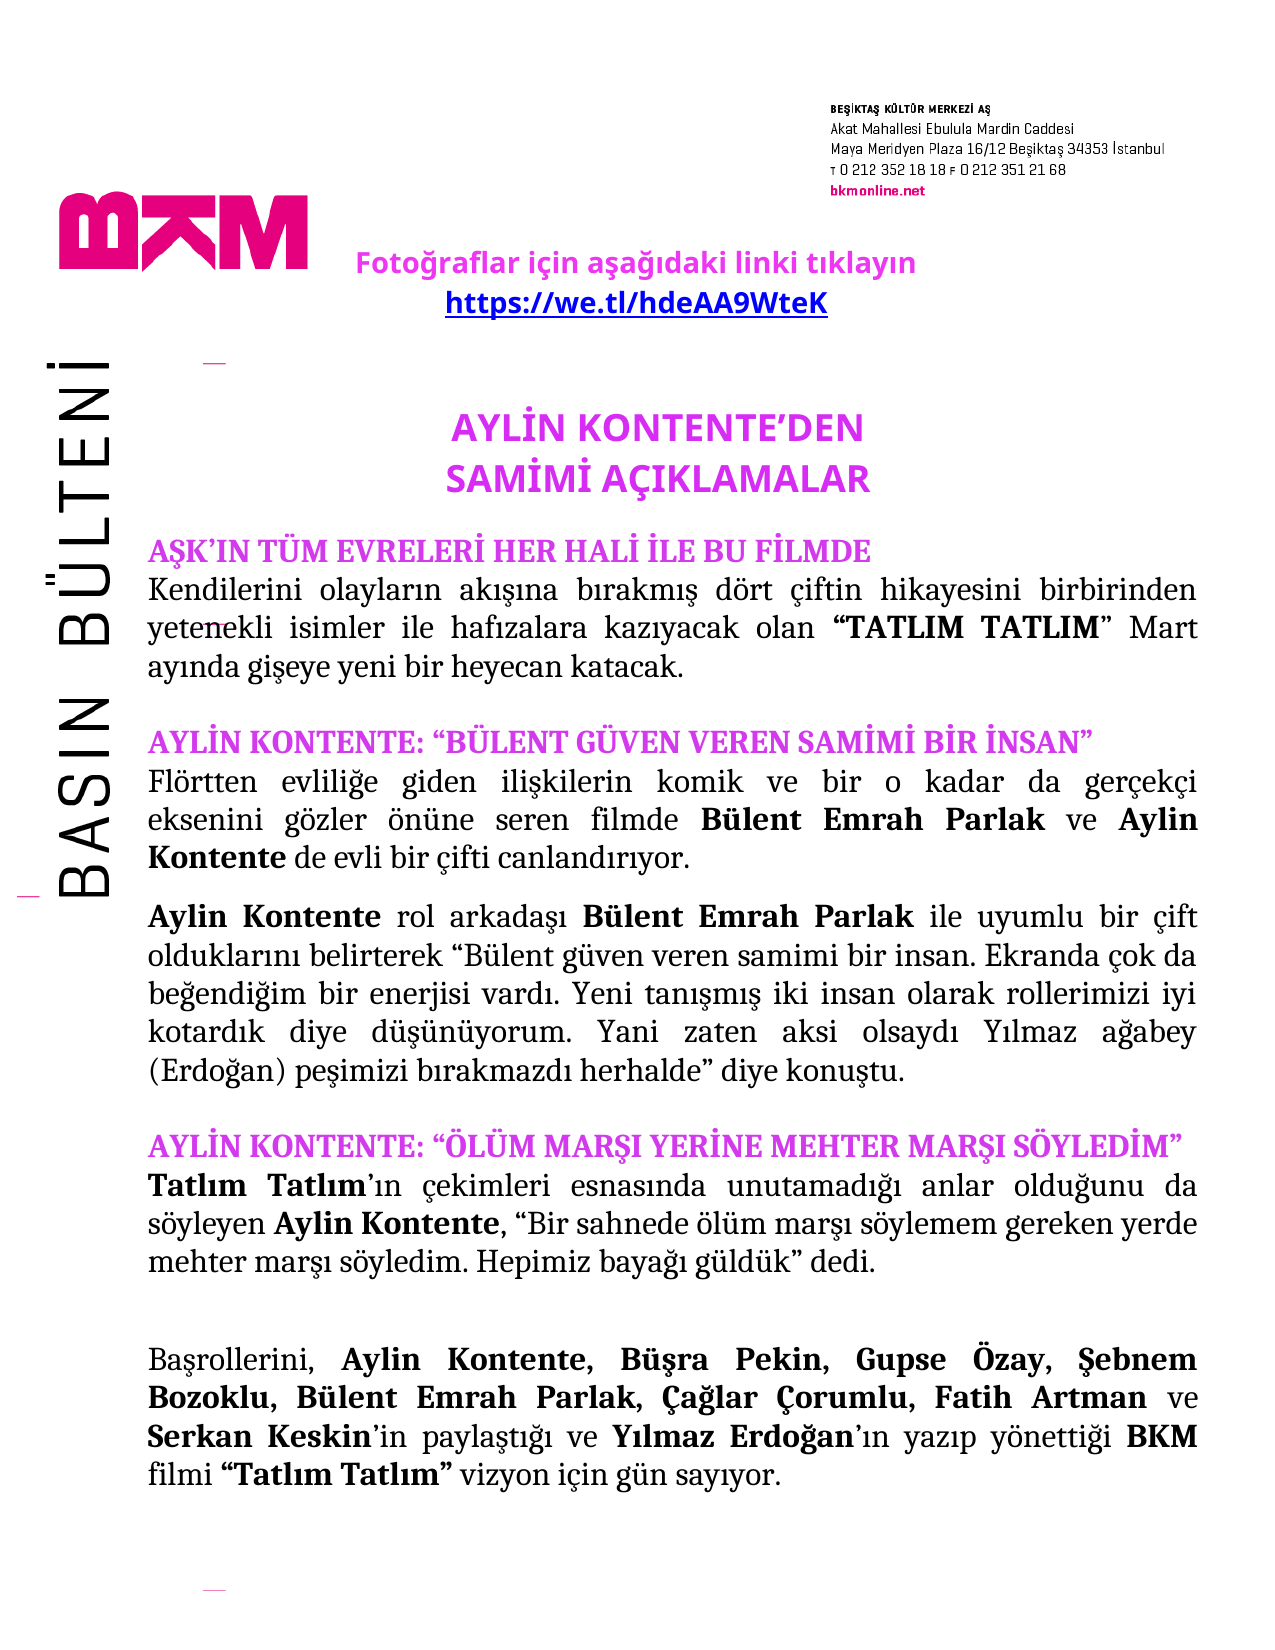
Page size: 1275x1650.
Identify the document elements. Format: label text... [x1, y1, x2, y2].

text Başrollerini, Aylin Kontente, Büşra Pekin, Gupse Özay, Şebnem Bozoklu, Bülent Emrah Parlak, Çağlar Çorumlu, Fatih Artman ve Serkan Keskin’in paylaştığı ve Yılmaz Erdoğan’ın yazıp yönettiği BKM filmi “Tatlım Tatlım” vizyon için gün sayıyor. [148, 1340, 1198, 1494]
text AYLİN KONTENTE: “ÖLÜM MARŞI YERİNE MEHTER MARŞI SÖYLEDİM” [148, 1128, 1198, 1166]
text AŞK’IN TÜM EVRELERİ HER HALİ İLE BU FİLMDE [74, 532, 1198, 570]
text AYLİN KONTENTE: “BÜLENT GÜVEN VEREN SAMİMİ BİR İNSAN” [148, 724, 1198, 762]
picture [17, 99, 1164, 1591]
text Tatlım Tatlım’ın çekimleri esnasında unutamadığı anlar olduğunu da söyleyen Aylin Kontente, “Bir sahnede ölüm marşı söylemem gereken yerde mehter marşı söyledim. Hepimiz bayağı güldük” dedi. [148, 1166, 1198, 1281]
text AYLİN KONTENTE’DEN [118, 401, 1198, 452]
text Kendilerini olayların akışına bırakmış dört çiftin hikayesini birbirinden yetenekli isimler ile hafızalara kazıyacak olan “TATLIM TATLIM” Mart ayında gişeye yeni bir heyecan katacak. [148, 570, 1198, 685]
text https://we.tl/hdeAA9WteK [74, 282, 1198, 322]
text SAMİMİ AÇIKLAMALAR [118, 452, 1198, 503]
text Flörtten evliliğe giden ilişkilerin komik ve bir o kadar da gerçekçi eksenini gözler önüne seren filmde Bülent Emrah Parlak ve Aylin Kontente de evli bir çifti canlandırıyor. [148, 762, 1198, 877]
text Fotoğraflar için aşağıdaki linki tıklayın [74, 242, 1198, 282]
text Aylin Kontente rol arkadaşı Bülent Emrah Parlak ile uyumlu bir çift olduklarını belirterek “Bülent güven veren samimi bir insan. Ekranda çok da beğendiğim bir enerjisi vardı. Yeni tanışmış iki insan olarak rollerimizi iyi kotardık diye düşünüyorum. Yani zaten aksi olsaydı Yılmaz ağabey (Erdoğan) peşimizi bırakmazdı herhalde” diye konuştu. [148, 898, 1198, 1089]
